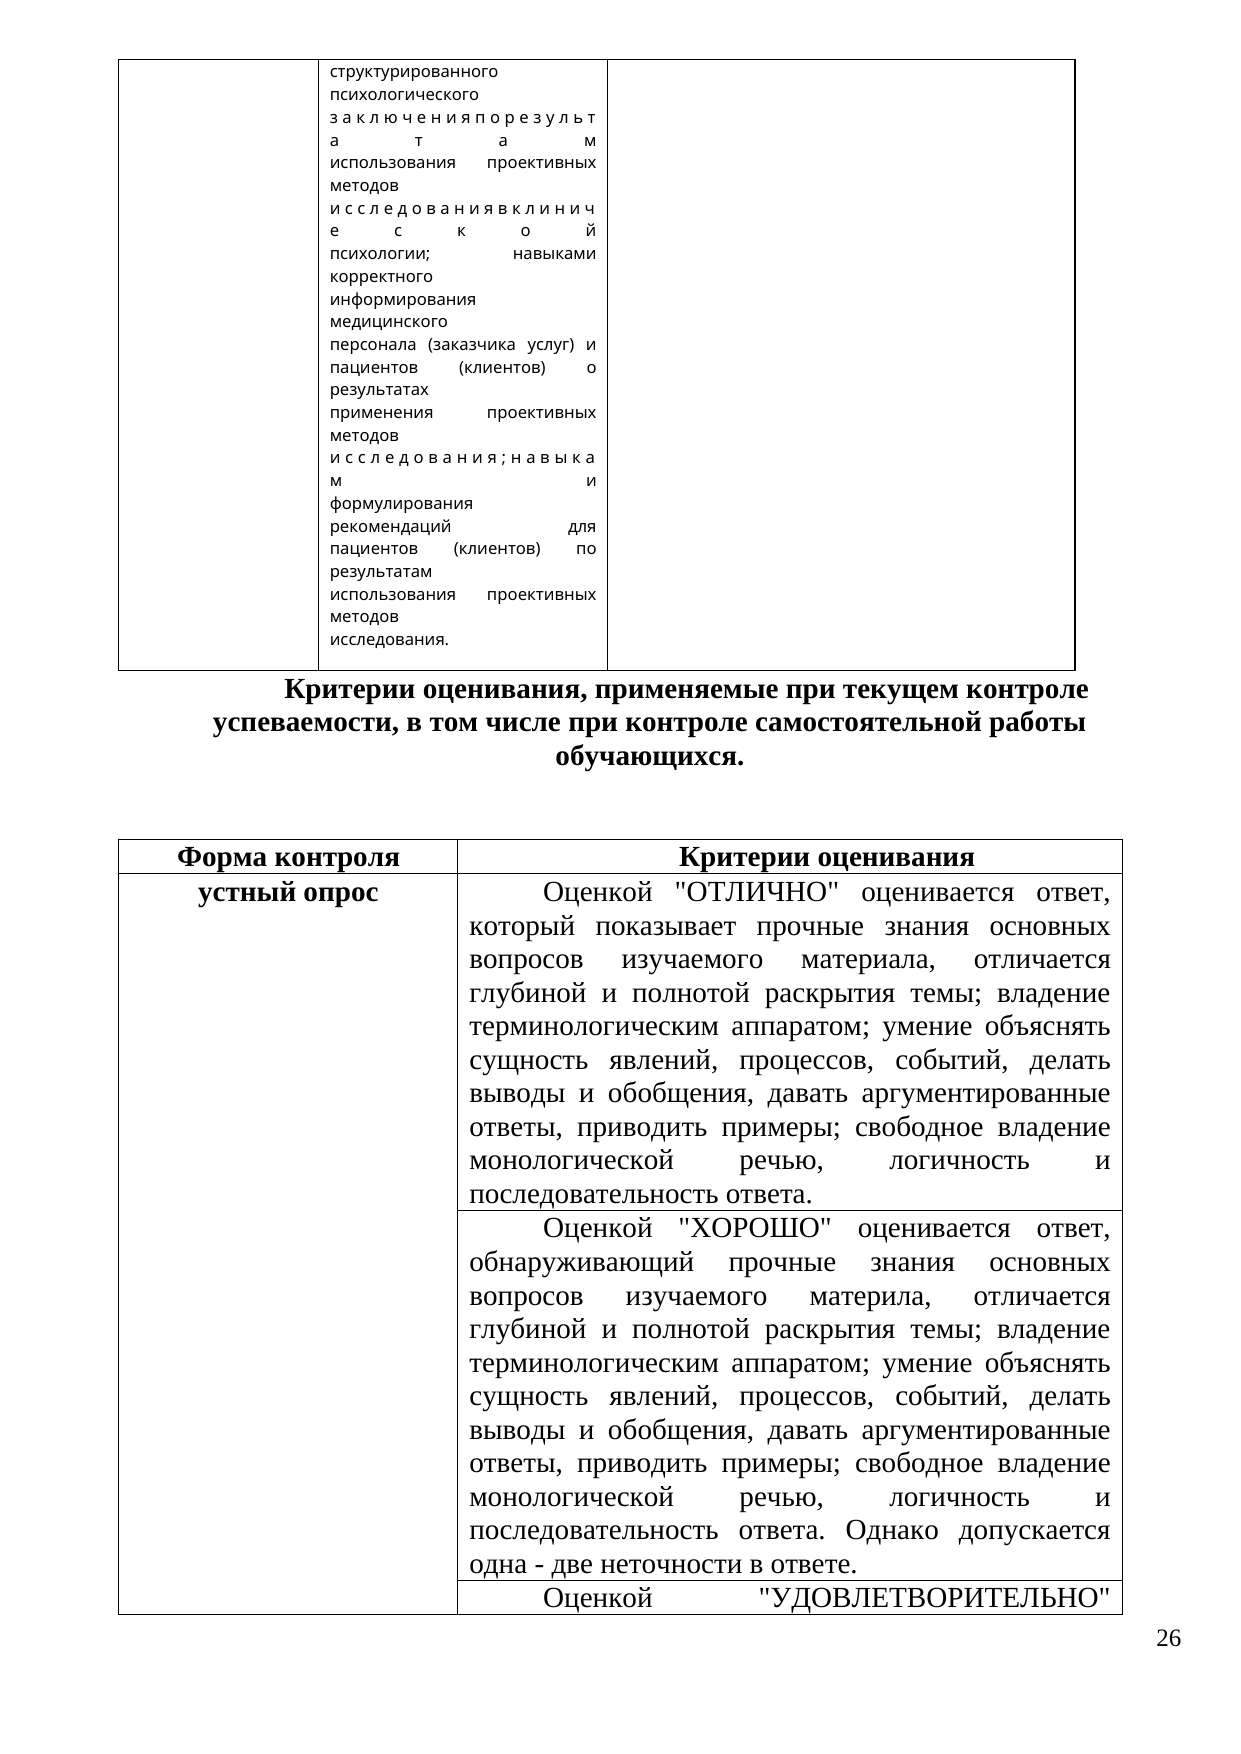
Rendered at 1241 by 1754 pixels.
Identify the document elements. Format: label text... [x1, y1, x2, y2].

table_cell Оценкой "ОТЛИЧНО" оценивается ответ, который показывает прочные знания основных вопросов изучаемого материала, отличается глубиной и полнотой раскрытия темы; владение терминологическим аппаратом; умение объяснять сущность явлений, процессов, событий, делать выводы и обобщения, давать аргументированные ответы, приводить примеры; свободное владение монологической речью, логичность и последовательность ответа. [458, 874, 1122, 1209]
table_header Критерии оценивания [458, 840, 1122, 873]
table_cell Оценкой "ХОРОШО" оценивается ответ, обнаруживающий прочные знания основных вопросов изучаемого материла, отличается глубиной и полнотой раскрытия темы; владение терминологическим аппаратом; умение объяснять сущность явлений, процессов, событий, делать выводы и обобщения, давать аргументированные ответы, приводить примеры; свободное владение монологической речью, логичность и последовательность ответа. Однако допускается одна - две неточности в ответе. [458, 1211, 1122, 1579]
table_header Форма контроля [119, 840, 457, 873]
text Критерии оценивания, применяемые при текущем контроле успеваемости, в том числе при контроле самостоятельной работы обучающихся. [118, 671, 1181, 771]
table_cell устный опрос [119, 874, 457, 1614]
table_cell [458, 1581, 1122, 1614]
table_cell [608, 60, 1074, 670]
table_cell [319, 60, 607, 670]
